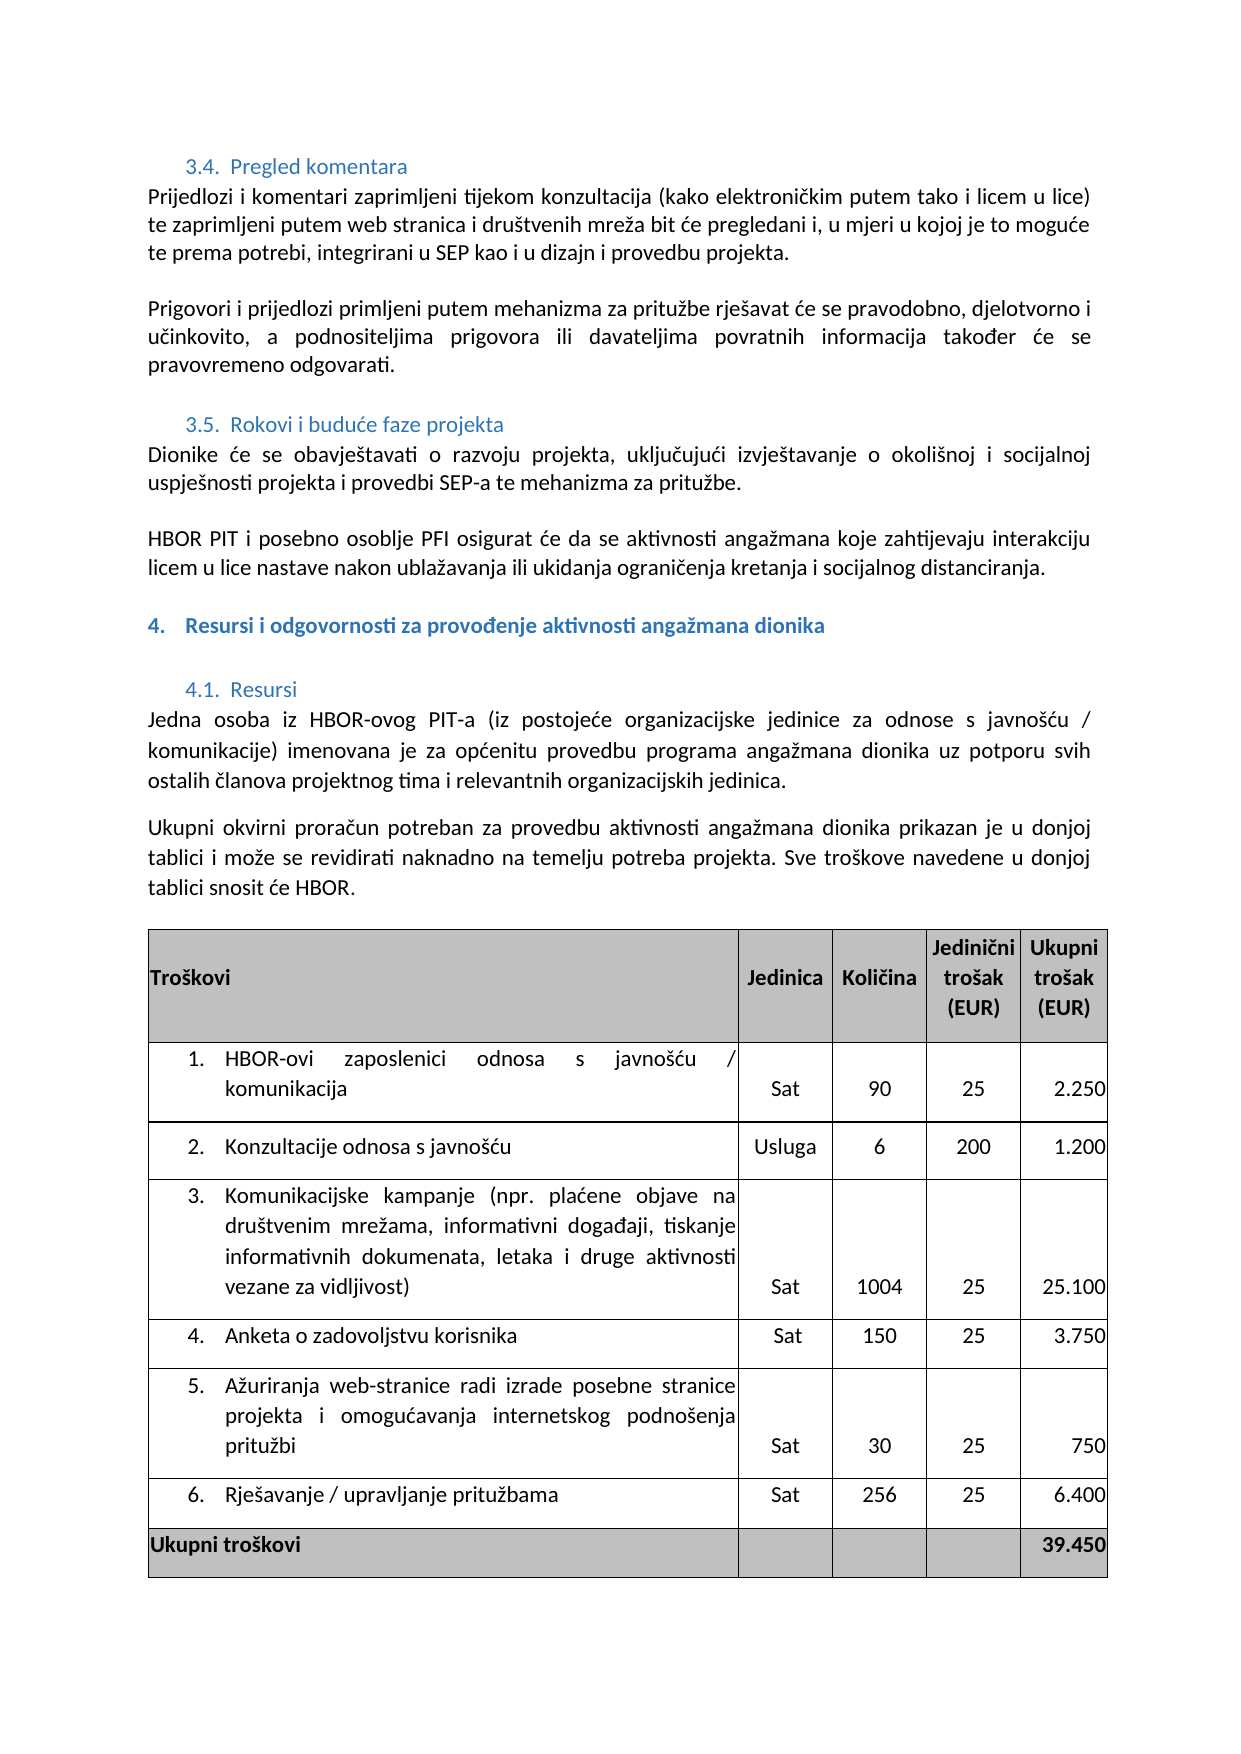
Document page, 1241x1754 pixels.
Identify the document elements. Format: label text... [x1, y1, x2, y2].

table_header Količina [833, 930, 926, 1042]
table_cell Komunikacijske kampanje (npr. plaćene objave na društvenim mrežama, informativni događaji, tiskanje informativnih dokumenata, letaka i druge aktivnosti vezane za vidljivost) [149, 1180, 738, 1319]
table_cell HBOR-ovi zaposlenici odnosa s javnošću / komunikacija [149, 1043, 738, 1121]
list Resursi [185, 675, 1093, 703]
table_cell Sat [739, 1180, 832, 1319]
table_cell [927, 1529, 1020, 1577]
text Prigovori i prijedlozi primljeni putem mehanizma za pritužbe rješavat će se pravodobno, djelotvorno i učinkovito, a podnositeljima prigovora ili davateljima povratnih informacija također će se pravovremeno odgovarati. [148, 294, 1093, 378]
list Rokovi i buduće faze projekta [185, 410, 1093, 438]
table_cell 3.750 [1021, 1320, 1107, 1368]
table_cell [739, 1529, 832, 1577]
table_cell 39.450 [1021, 1529, 1107, 1577]
table_cell 200 [927, 1123, 1020, 1179]
table_cell Sat [739, 1320, 832, 1368]
table_cell 30 [833, 1369, 926, 1478]
table_cell [833, 1529, 926, 1577]
table_cell 90 [833, 1043, 926, 1121]
table_cell Ukupni troškovi [149, 1529, 738, 1577]
list Resursi i odgovornosti za provođenje aktivnosti angažmana dionika [148, 611, 1093, 639]
table_header Troškovi [149, 930, 738, 1042]
text Jedna osoba iz HBOR-ovog PIT-a (iz postojeće organizacijske jedinice za odnose s javnošću / komunikacije) imenovana je za općenitu provedbu programa angažmana dionika uz potporu svih ostalih članova projektnog tima i relevantnih organizacijskih jedinica. [148, 706, 1093, 794]
text HBOR PIT i posebno osoblje PFI osigurat će da se aktivnosti angažmana koje zahtijevaju interakciju licem u lice nastave nakon ublažavanja ili ukidanja ograničenja kretanja i socijalnog distanciranja. [148, 524, 1093, 581]
table_cell 6.400 [1021, 1479, 1107, 1527]
table_cell Sat [739, 1479, 832, 1527]
table_cell 750 [1021, 1369, 1107, 1478]
table_cell 25 [927, 1479, 1020, 1527]
table_cell Sat [739, 1369, 832, 1478]
table_cell 1004 [833, 1180, 926, 1319]
table_cell 25.100 [1021, 1180, 1107, 1319]
table_cell 2.250 [1021, 1043, 1107, 1121]
table_cell Ažuriranja web-stranice radi izrade posebne stranice projekta i omogućavanja internetskog podnošenja pritužbi [149, 1369, 738, 1478]
list Pregled komentara [185, 152, 1093, 180]
table_cell 25 [927, 1180, 1020, 1319]
table_cell 25 [927, 1043, 1020, 1121]
table_cell Konzultacije odnosa s javnošću [149, 1123, 738, 1179]
table_cell Usluga [739, 1123, 832, 1179]
text Dionike će se obavještavati o razvoju projekta, uključujući izvještavanje o okolišnoj i socijalnoj uspješnosti projekta i provedbi SEP-a te mehanizma za pritužbe. [148, 441, 1093, 497]
table_cell 150 [833, 1320, 926, 1368]
table_cell Sat [739, 1043, 832, 1121]
table_cell 256 [833, 1479, 926, 1527]
table_cell Rješavanje / upravljanje pritužbama [149, 1479, 738, 1527]
table_cell 25 [927, 1320, 1020, 1368]
table_header Ukupni trošak (EUR) [1021, 930, 1107, 1042]
text Prijedlozi i komentari zaprimljeni tijekom konzultacija (kako elektroničkim putem tako i licem u lice) te zaprimljeni putem web stranica i društvenih mreža bit će pregledani i, u mjeri u kojoj je to moguće te prema potrebi, integrirani u SEP kao i u dizajn i provedbu projekta. [148, 182, 1093, 266]
table_cell 1.200 [1021, 1123, 1107, 1179]
table_header Jedinični trošak (EUR) [927, 930, 1020, 1042]
text Ukupni okvirni proračun potreban za provedbu aktivnosti angažmana dionika prikazan je u donjoj tablici i može se revidirati naknadno na temelju potreba projekta. Sve troškove navedene u donjoj tablici snosit će HBOR. [148, 813, 1093, 901]
table_cell 25 [927, 1369, 1020, 1478]
table_cell Anketa o zadovoljstvu korisnika [149, 1320, 738, 1368]
table_cell 6 [833, 1123, 926, 1179]
table_header Jedinica [739, 930, 832, 1042]
